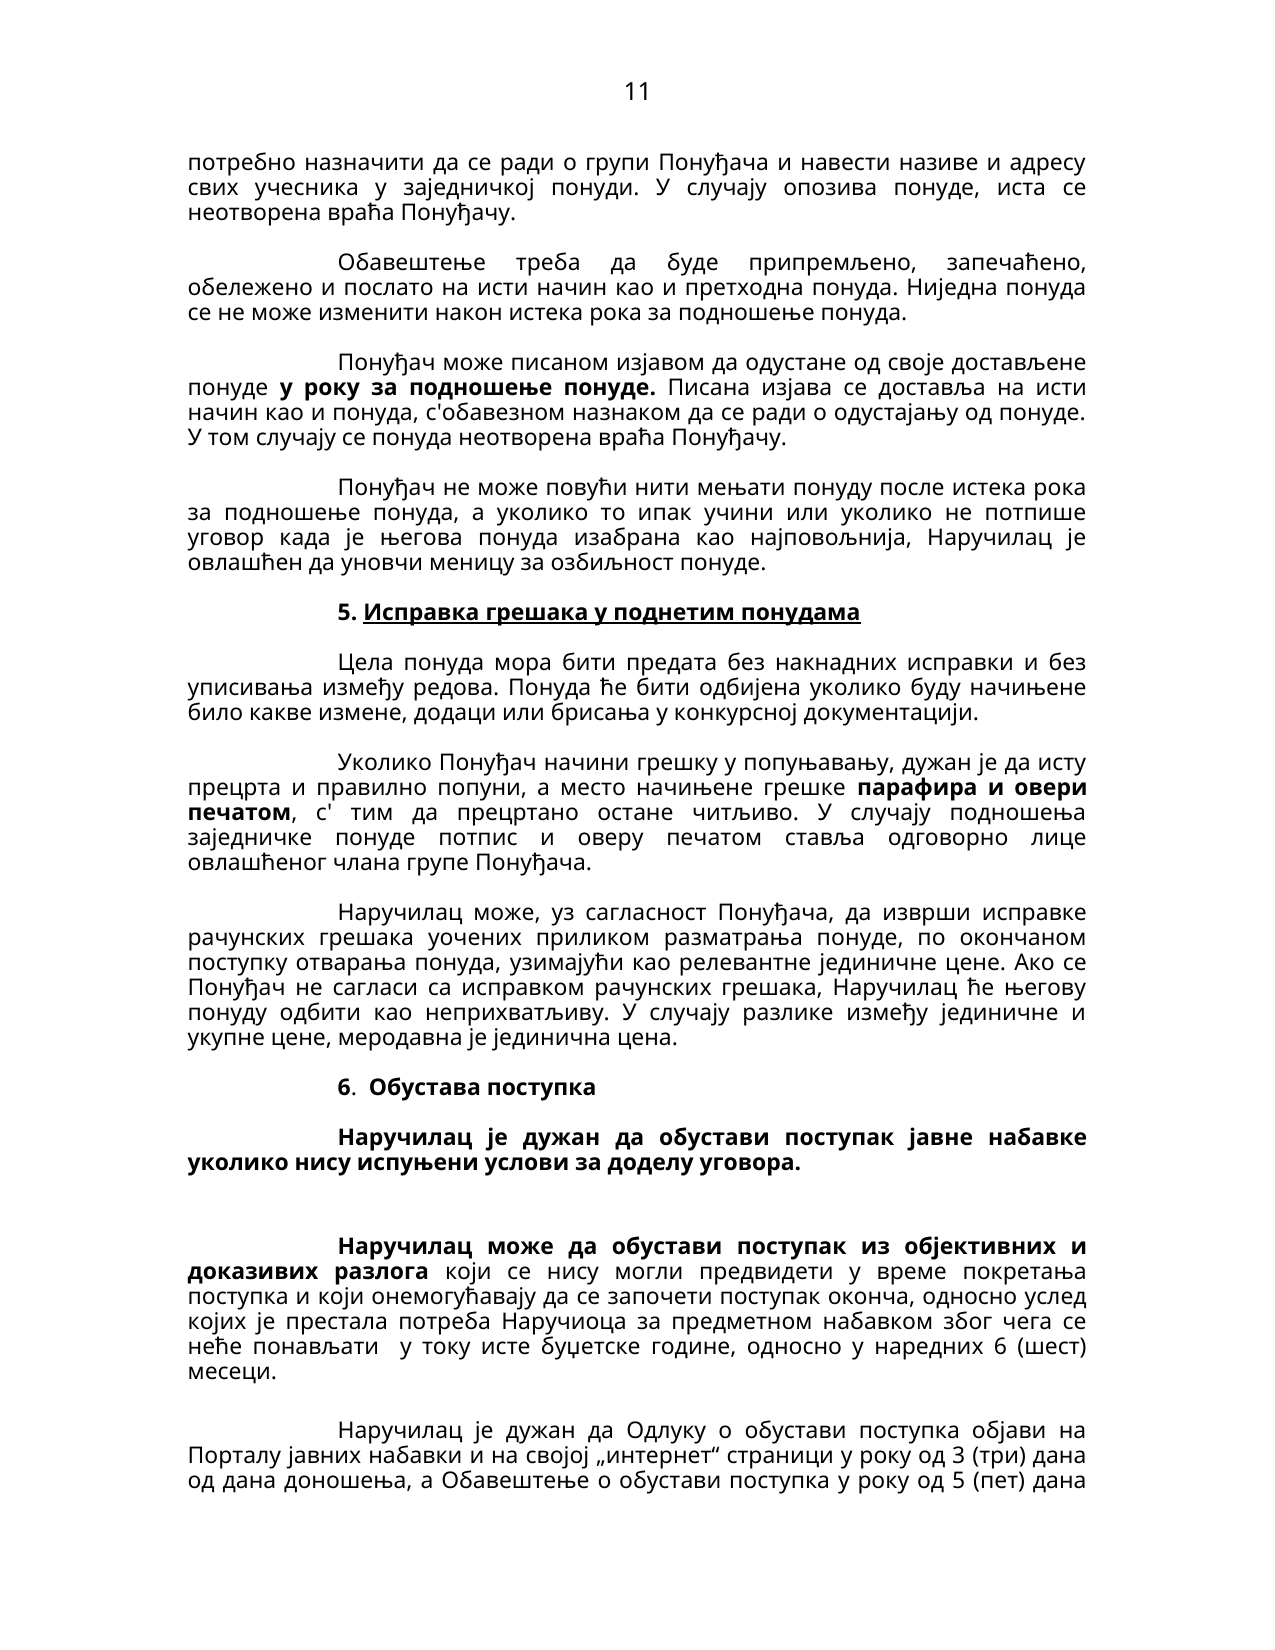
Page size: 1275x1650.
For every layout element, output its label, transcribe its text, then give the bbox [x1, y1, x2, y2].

text 5. Исправка грешака у поднетим понудама [166, 600, 1087, 625]
text Наручилац је дужан да обустави поступак јавне набавке уколико нису испуњени услови за доделу уговора. [187, 1125, 1087, 1175]
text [187, 1418, 1087, 1493]
text Наручилац може да обустави поступак из објективних и доказивих разлога који се нису могли предвидети у време покретања поступка и који онемогућавају да се започети поступак оконча, односно услед којих је престала потреба Наручиоца за предметном набавком због чега се неће понављати у току исте буџетске године, односно у наредних 6 (шест) месеци. [187, 1234, 1087, 1384]
text Уколико Понуђач начини грешку у попуњавању, дужан је да исту прецрта и правилно попуни, а место начињене грешке парафира и овери печатом, с' тим да прецртано остане читљиво. У случају подношења заједничке понуде потпис и оверу печатом ставља одговорно лице овлашћеног члана групе Понуђача. [187, 750, 1087, 875]
list 6. Обустава поступка [187, 1075, 1087, 1100]
text Обавештење треба да буде припремљено, запечаћено, обележено и послато на исти начин као и претходна понуда. Ниједна понуда се не може изменити након истека рока за подношење понуда. [187, 250, 1087, 325]
text Наручилац може, уз сагласност Понуђача, да изврши исправке рачунских грешака уочених приликом разматрања понуде, по окончаном поступку отварања понуда, узимајући као релевантне јединичне цене. Ако се Понуђач не сагласи са исправком рачунских грешака, Наручилац ће његову понуду одбити као неприхватљиву. У случају разлике између јединичне и укупне цене, меродавна је јединична цена. [187, 900, 1087, 1050]
text Понуђач не може повући нити мењати понуду после истека рока за подношење понуда, а уколико то ипак учини или уколико не потпише уговор када је његова понуда изабрана као најповољнија, Наручилац је овлашћен да уновчи меницу за озбиљност понуде. [187, 475, 1087, 575]
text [187, 150, 1087, 225]
text Понуђач може писаном изјавом да одустане од своје достављене понуде у року за подношење понуде. Писана изјава се доставља на исти начин као и понуда, с'обавезном назнаком да се ради о одустајању од понуде. У том случају се понуда неотворена враћа Понуђачу. [187, 350, 1087, 450]
text Цела понуда мора бити предата без накнадних исправки и без уписивања између редова. Понуда ће бити одбијена уколико буду начињене било какве измене, додаци или брисања у конкурсној документацији. [187, 650, 1087, 725]
